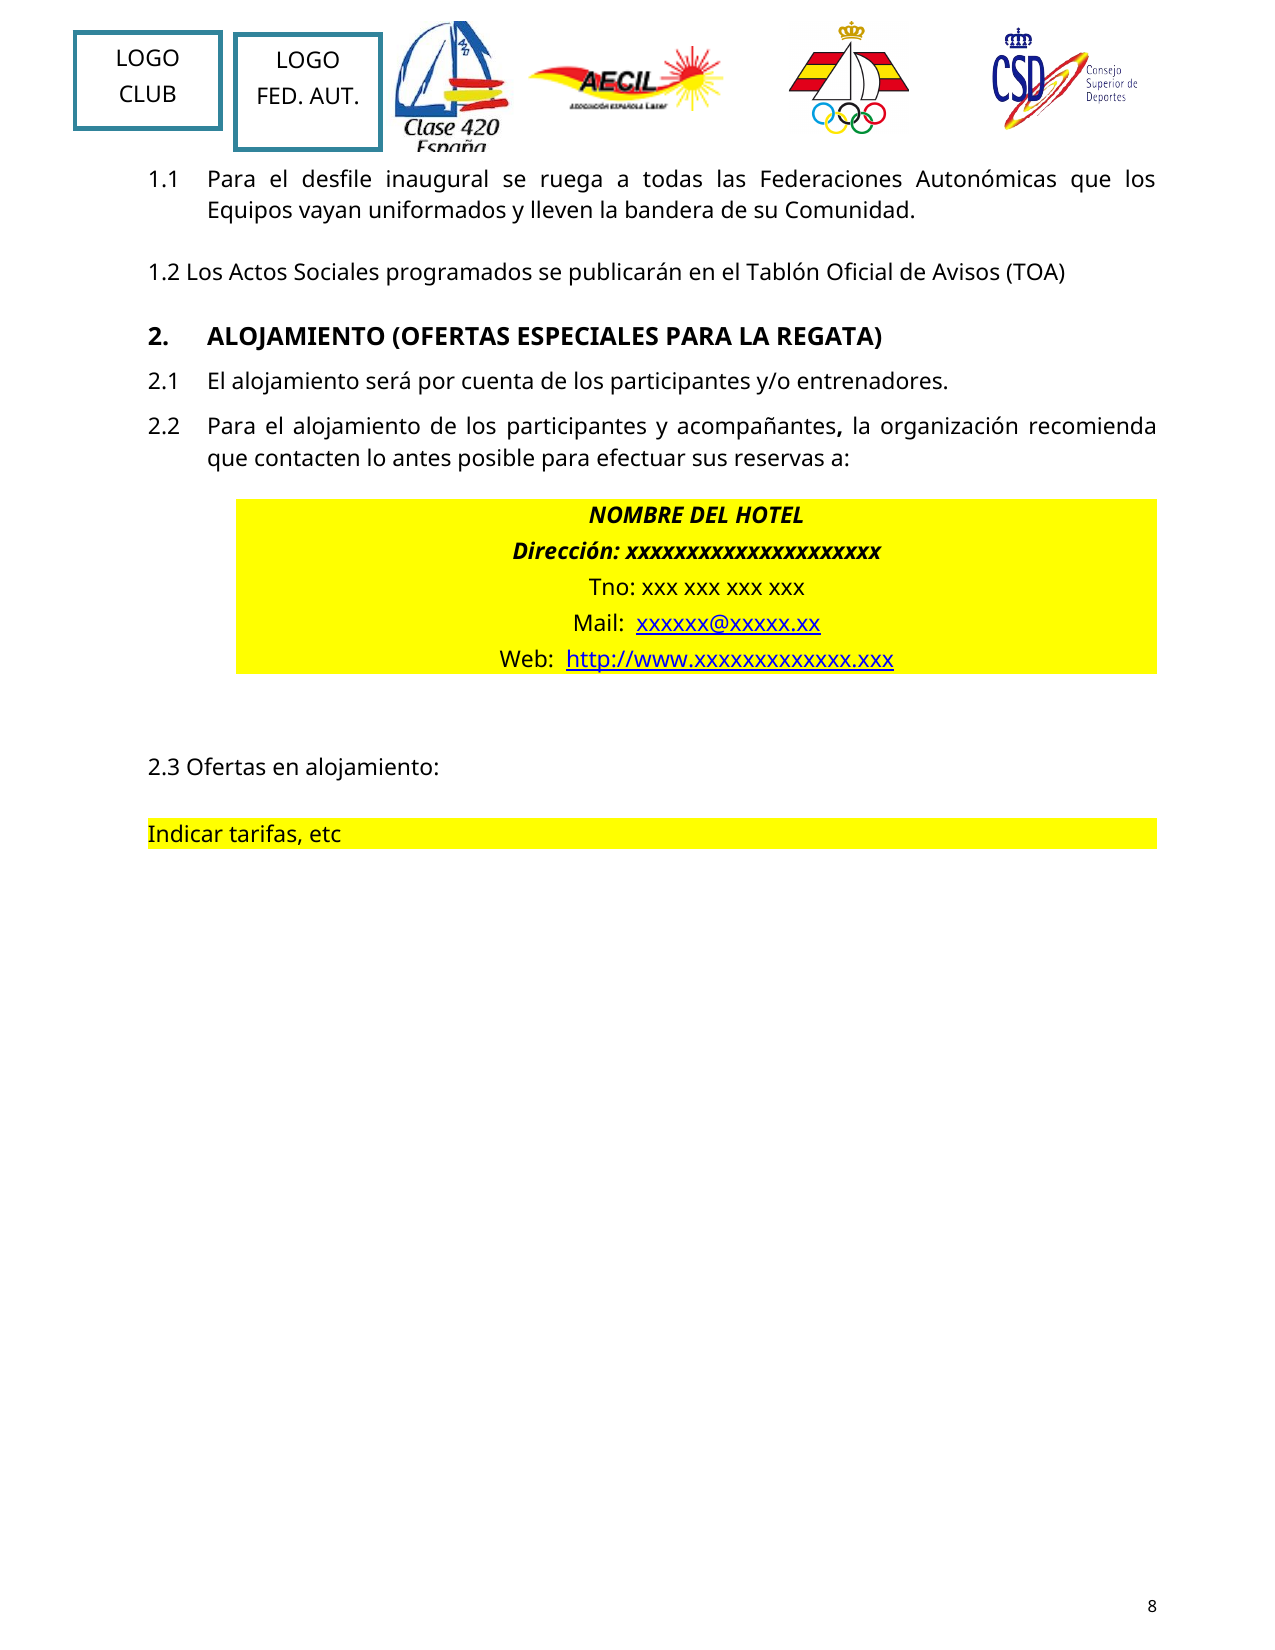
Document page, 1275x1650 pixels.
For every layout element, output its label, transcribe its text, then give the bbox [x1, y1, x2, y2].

text NOMBRE DEL HOTEL [236, 499, 1157, 530]
text 2. ALOJAMIENTO (OFERTAS ESPECIALES PARA LA REGATA) [148, 319, 1157, 353]
text Web: http://www.xxxxxxxxxxxxx.xxx [236, 643, 1157, 674]
text 2.1 El alojamiento será por cuenta de los participantes y/o entrenadores. [148, 365, 1157, 396]
text 1.1 Para el desfile inaugural se ruega a todas las Federaciones Autonómicas que los Equipos vayan uniformados y lleven la bandera de su Comunidad. [148, 162, 1157, 225]
text 2.3 Ofertas en alojamiento: [148, 750, 1157, 782]
text Mail: xxxxxx@xxxxx.xx [236, 607, 1157, 638]
picture [788, 21, 909, 134]
picture [386, 21, 516, 152]
picture [986, 27, 1138, 135]
text 1.2 Los Actos Sociales programados se publicarán en el Tablón Oficial de Avisos (TOA) [148, 256, 1157, 287]
text Dirección: xxxxxxxxxxxxxxxxxxxxx [236, 535, 1157, 566]
picture [528, 46, 724, 111]
text 2.2 Para el alojamiento de los participantes y acompañantes, la organización recomienda que contacten lo antes posible para efectuar sus reservas a: [148, 410, 1157, 473]
text Tno: xxx xxx xxx xxx [236, 571, 1157, 602]
text Indicar tarifas, etc [148, 818, 1157, 849]
